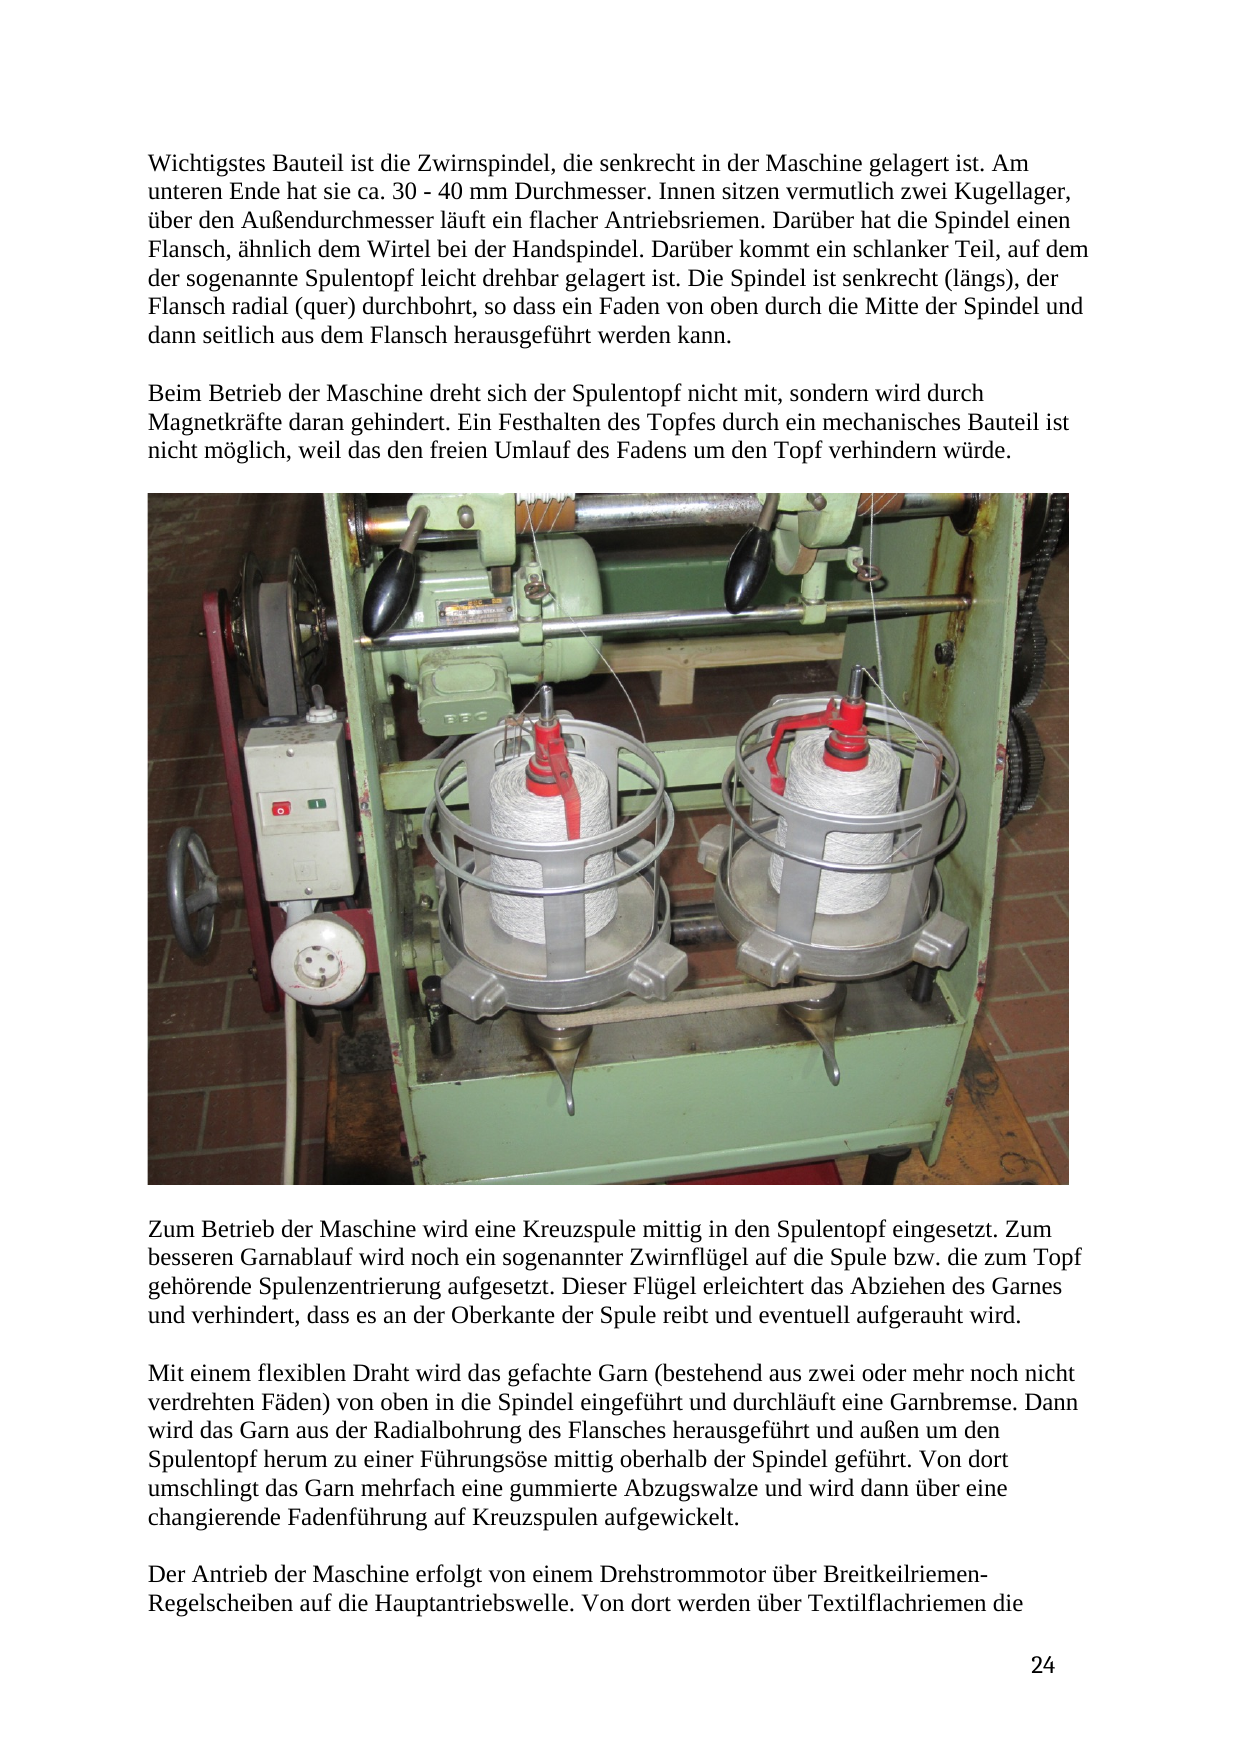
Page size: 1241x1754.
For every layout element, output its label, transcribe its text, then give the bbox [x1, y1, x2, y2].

picture [147, 493, 1069, 1185]
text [148, 1559, 1093, 1617]
text Zum Betrieb der Maschine wird eine Kreuzspule mittig in den Spulentopf eingesetzt. Zum besseren Garnablauf wird noch ein sogenannter Zwirnflügel auf die Spule bzw. die zum Topf gehörende Spulenzentrierung aufgesetzt. Dieser Flügel erleichtert das Abziehen des Garnes und verhindert, dass es an der Oberkante der Spule reibt und eventuell aufgerauht wird. [148, 1214, 1093, 1329]
text Beim Betrieb der Maschine dreht sich der Spulentopf nicht mit, sondern wird durch Magnetkräfte daran gehindert. Ein Festhalten des Topfes durch ein mechanisches Bauteil ist nicht möglich, weil das den freien Umlauf des Fadens um den Topf verhindern würde. [148, 378, 1093, 464]
text Mit einem flexiblen Draht wird das gefachte Garn (bestehend aus zwei oder mehr noch nicht verdrehten Fäden) von oben in die Spindel eingeführt und durchläuft eine Garnbremse. Dann wird das Garn aus der Radialbohrung des Flansches herausgeführt und außen um den Spulentopf herum zu einer Führungsöse mittig oberhalb der Spindel geführt. Von dort umschlingt das Garn mehrfach eine gummierte Abzugswalze und wird dann über eine changierende Fadenführung auf Kreuzspulen aufgewickelt. [148, 1358, 1093, 1530]
text Wichtigstes Bauteil ist die Zwirnspindel, die senkrecht in der Maschine gelagert ist. Am unteren Ende hat sie ca. 30 - 40 mm Durchmesser. Innen sitzen vermutlich zwei Kugellager, über den Außendurchmesser läuft ein flacher Antriebsriemen. Darüber hat die Spindel einen Flansch, ähnlich dem Wirtel bei der Handspindel. Darüber kommt ein schlanker Teil, auf dem der sogenannte Spulentopf leicht drehbar gelagert ist. Die Spindel ist senkrecht (längs), der Flansch radial (quer) durchbohrt, so dass ein Faden von oben durch die Mitte der Spindel und dann seitlich aus dem Flansch herausgeführt werden kann. [148, 148, 1093, 349]
